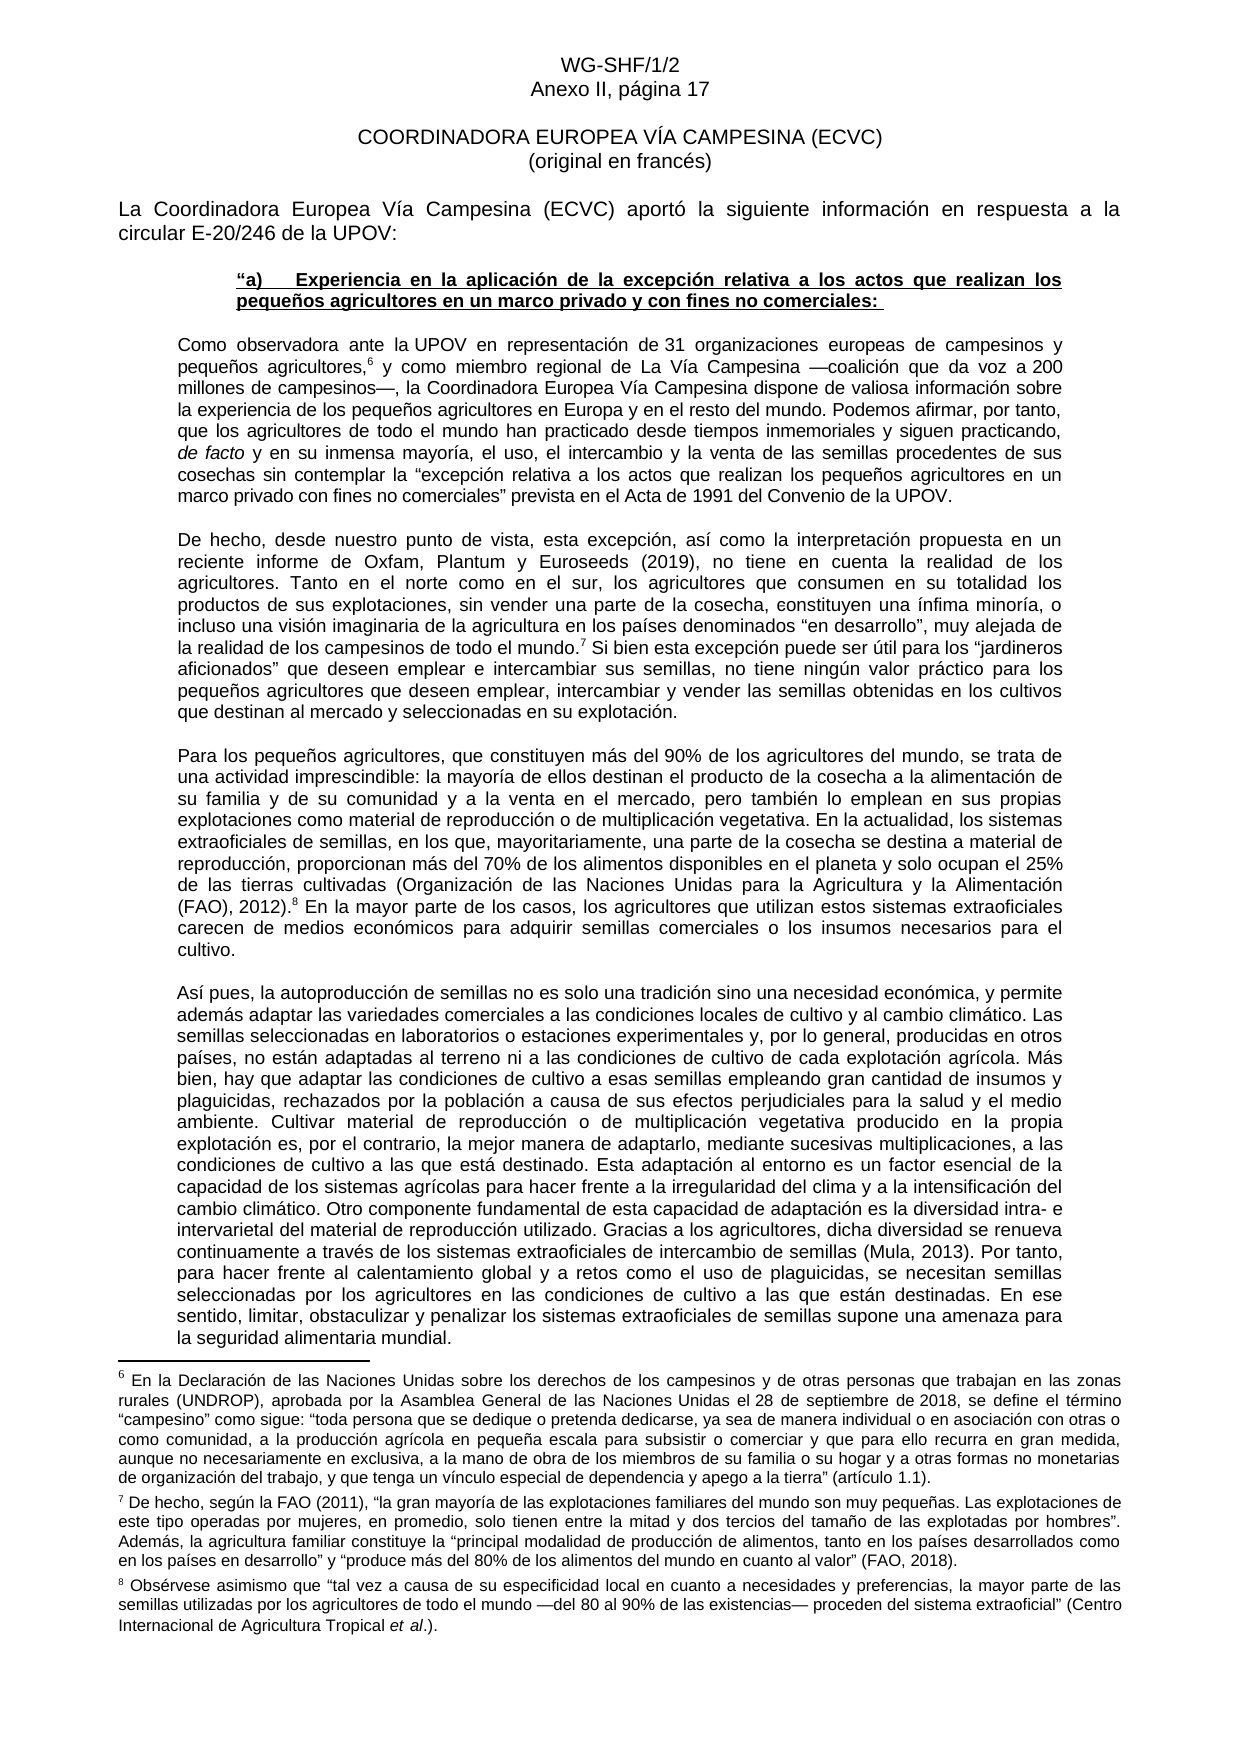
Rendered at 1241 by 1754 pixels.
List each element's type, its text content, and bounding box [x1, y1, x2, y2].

text La Coordinadora Europea Vía Campesina (ECVC) aportó la siguiente información en respuesta a la circular E-20/246 de la UPOV: [118, 197, 1122, 245]
text Para los pequeños agricultores, que constituyen más del 90% de los agricultores del mundo, se trata de una actividad imprescindible: la mayoría de ellos destinan el producto de la cosecha a la alimentación de su familia y de su comunidad y a la venta en el mercado, pero también lo emplean en sus propias explotaciones como material de reproducción o de multiplicación vegetativa. En la actualidad, los sistemas extraoficiales de semillas, en los que, mayoritariamente, una parte de la cosecha se destina a material de reproducción, proporcionan más del 70% de los alimentos disponibles en el planeta y solo ocupan el 25% de las tierras cultivadas (Organización de las Naciones Unidas para la Agricultura y la Alimentación (FAO), 2012). En la mayor parte de los casos, los agricultores que utilizan estos sistemas extraoficiales carecen de medios económicos para adquirir semillas comerciales o los insumos necesarios para el cultivo. [177, 744, 1063, 960]
text COORDINADORA EUROPEA VÍA CAMPESINA (ECVC) [118, 125, 1122, 149]
text “a) Experiencia en la aplicación de la excepción relativa a los actos que realizan los pequeños agricultores en un marco privado y con fines no comerciales: [236, 269, 1063, 312]
text De hecho, desde nuestro punto de vista, esta excepción, así como la interpretación propuesta en un reciente informe de Oxfam, Plantum y Euroseeds (2019), no tiene en cuenta la realidad de los agricultores. Tanto en el norte como en el sur, los agricultores que consumen en su totalidad los productos de sus explotaciones, sin vender una parte de la cosecha, constituyen una ínfima minoría, o incluso una visión imaginaria de la agricultura en los países denominados “en desarrollo”, muy alejada de la realidad de los campesinos de todo el mundo. Si bien esta excepción puede ser útil para los “jardineros aficionados” que deseen emplear e intercambiar sus semillas, no tiene ningún valor práctico para los pequeños agricultores que deseen emplear, intercambiar y vender las semillas obtenidas en los cultivos que destinan al mercado y seleccionadas en su explotación. [177, 529, 1063, 723]
text Como observadora ante la UPOV en representación de 31 organizaciones europeas de campesinos y pequeños agricultores, y como miembro regional de La Vía Campesina —coalición que da voz a 200 millones de campesinos—, la Coordinadora Europea Vía Campesina dispone de valiosa información sobre la experiencia de los pequeños agricultores en Europa y en el resto del mundo. Podemos afirmar, por tanto, que los agricultores de todo el mundo han practicado desde tiempos inmemoriales y siguen practicando, de facto y en su inmensa mayoría, el uso, el intercambio y la venta de las semillas procedentes de sus cosechas sin contemplar la “excepción relativa a los actos que realizan los pequeños agricultores en un marco privado con fines no comerciales” prevista en el Acta de 1991 del Convenio de la UPOV. [177, 334, 1063, 507]
text Así pues, la autoproducción de semillas no es solo una tradición sino una necesidad económica, y permite además adaptar las variedades comerciales a las condiciones locales de cultivo y al cambio climático. Las semillas seleccionadas en laboratorios o estaciones experimentales y, por lo general, producidas en otros países, no están adaptadas al terreno ni a las condiciones de cultivo de cada explotación agrícola. Más bien, hay que adaptar las condiciones de cultivo a esas semillas empleando gran cantidad de insumos y plaguicidas, rechazados por la población a causa de sus efectos perjudiciales para la salud y el medio ambiente. Cultivar material de reproducción o de multiplicación vegetativa producido en la propia explotación es, por el contrario, la mejor manera de adaptarlo, mediante sucesivas multiplicaciones, a las condiciones de cultivo a las que está destinado. Esta adaptación al entorno es un factor esencial de la capacidad de los sistemas agrícolas para hacer frente a la irregularidad del clima y a la intensificación del cambio climático. Otro componente fundamental de esta capacidad de adaptación es la diversidad intra- e intervarietal del material de reproducción utilizado. Gracias a los agricultores, dicha diversidad se renueva continuamente a través de los sistemas extraoficiales de intercambio de semillas (Mula, 2013). Por tanto, para hacer frente al calentamiento global y a retos como el uso de plaguicidas, se necesitan semillas seleccionadas por los agricultores en las condiciones de cultivo a las que están destinadas. En ese sentido, limitar, obstaculizar y penalizar los sistemas extraoficiales de semillas supone una amenaza para la seguridad alimentaria mundial. [177, 982, 1063, 1348]
text (original en francés) [118, 149, 1122, 173]
